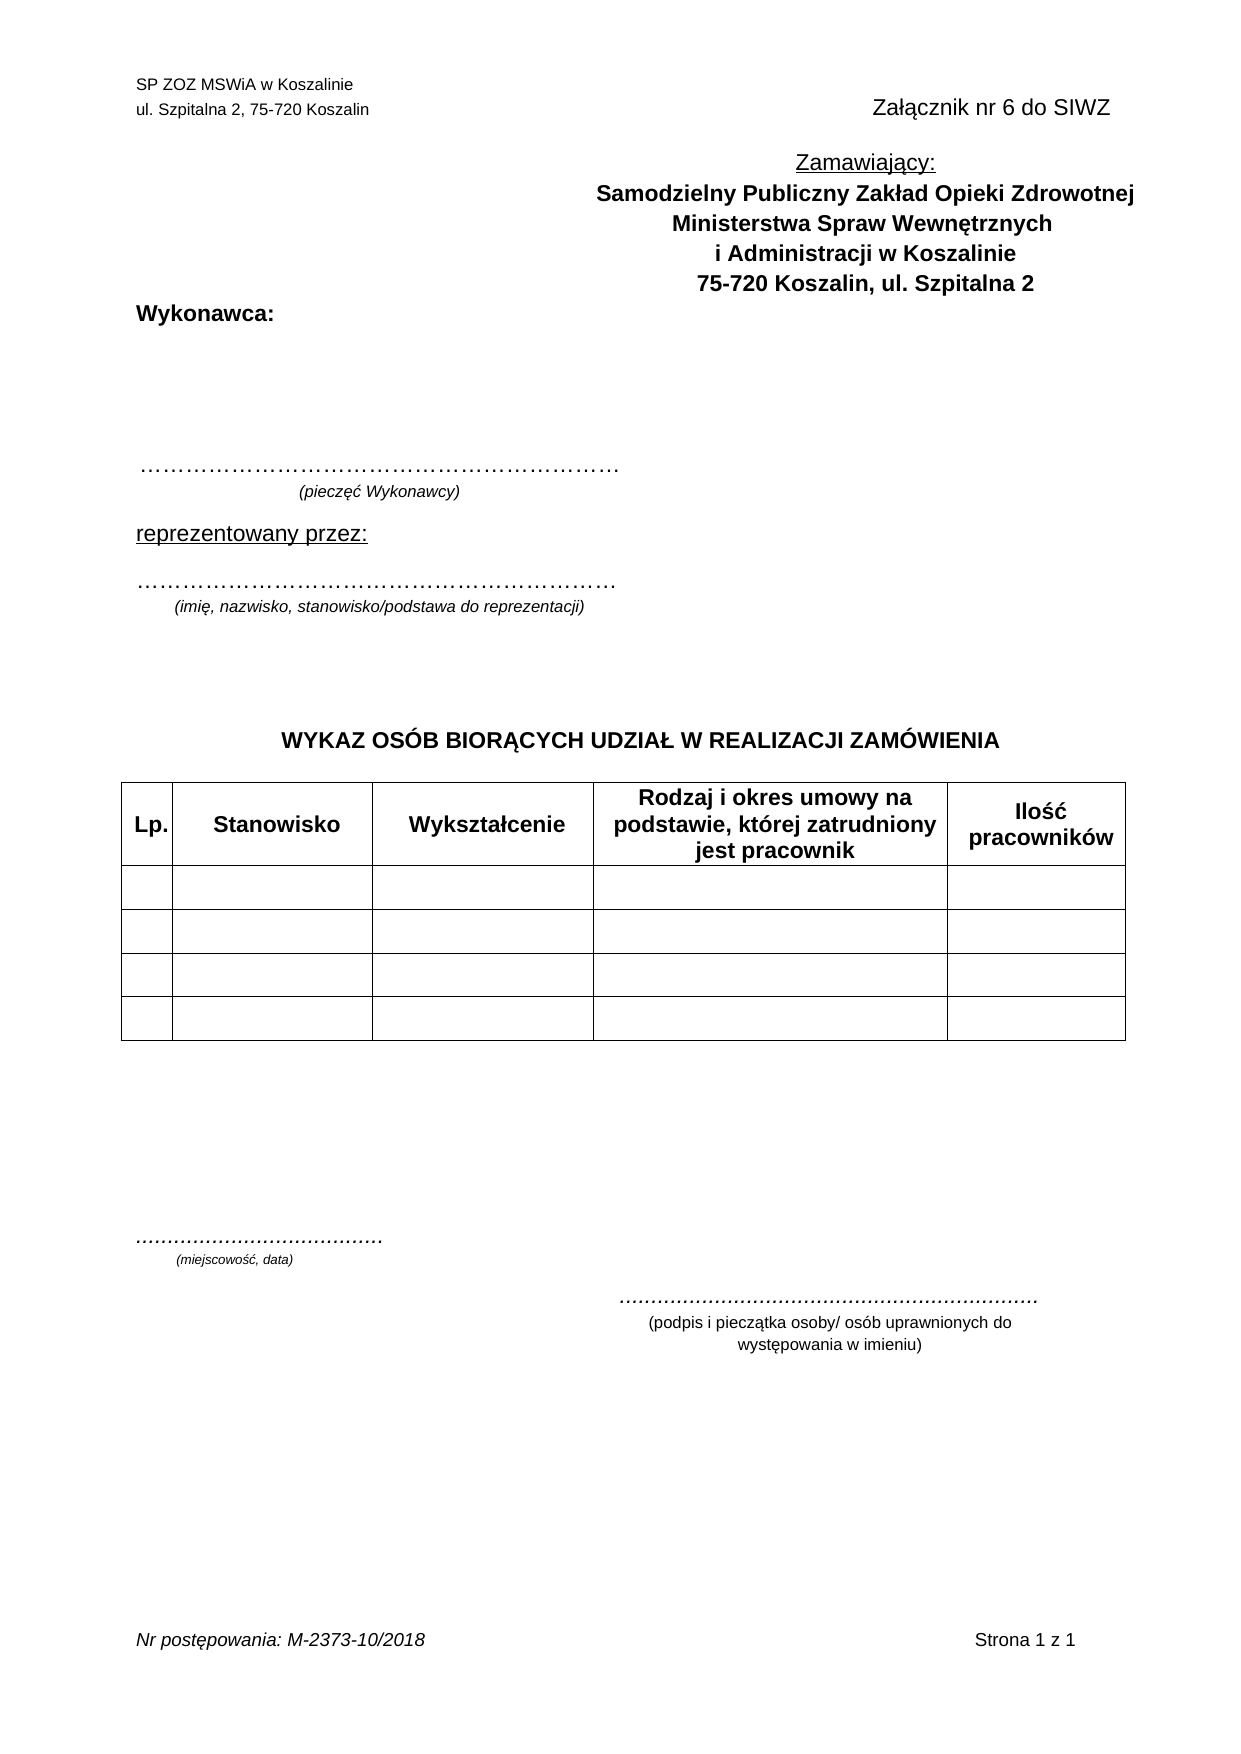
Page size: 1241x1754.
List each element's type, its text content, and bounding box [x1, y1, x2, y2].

text ……………………………………………………… [136, 567, 623, 593]
table_cell [373, 954, 593, 996]
text Zamawiający: [594, 149, 1137, 176]
table_cell [373, 997, 593, 1039]
table_cell [948, 910, 1125, 952]
table_cell [373, 866, 593, 909]
table_cell [594, 910, 947, 952]
text .................................................................. [136, 1282, 1137, 1309]
text Samodzielny Publiczny Zakład Opieki Zdrowotnej [594, 179, 1137, 206]
table_cell [122, 866, 172, 909]
text reprezentowany przez: [136, 520, 623, 547]
table_header Ilość pracowników [948, 783, 1125, 865]
text Wykonawca: [136, 300, 1137, 327]
table_cell [173, 866, 372, 909]
table_cell [173, 910, 372, 952]
table_cell [122, 910, 172, 952]
text (miejscowość, data) [136, 1252, 1137, 1278]
table_cell [594, 866, 947, 909]
table_cell [373, 910, 593, 952]
text (pieczęć Wykonawcy) [136, 482, 623, 501]
table_header Lp. [122, 783, 172, 865]
text 75-720 Koszalin, ul. Szpitalna 2 [594, 270, 1137, 296]
table_cell [594, 997, 947, 1039]
table_cell [594, 954, 947, 996]
table_header Rodzaj i okres umowy na podstawie, której zatrudniony jest pracownik [594, 783, 947, 865]
table_cell [173, 954, 372, 996]
table_cell [122, 997, 172, 1039]
text WYKAZ OSÓB BIORĄCYCH UDZIAŁ W REALIZACJI ZAMÓWIENIA [136, 727, 1146, 753]
table_header Stanowisko [173, 783, 372, 865]
table_cell [948, 866, 1125, 909]
table_cell [122, 954, 172, 996]
text ....................................... [136, 1222, 1137, 1248]
table_cell [173, 997, 372, 1039]
text ……………………………………………………… [136, 451, 623, 478]
table_cell [948, 997, 1125, 1039]
text Ministerstwa Spraw Wewnętrznych i Administracji w Koszalinie [594, 210, 1137, 266]
text (imię, nazwisko, stanowisko/podstawa do reprezentacji) [136, 597, 623, 616]
text (podpis i pieczątka osoby/ osób uprawnionych do występowania w imieniu) [623, 1312, 1037, 1354]
table_cell [948, 954, 1125, 996]
table_header Wykształcenie [373, 783, 593, 865]
